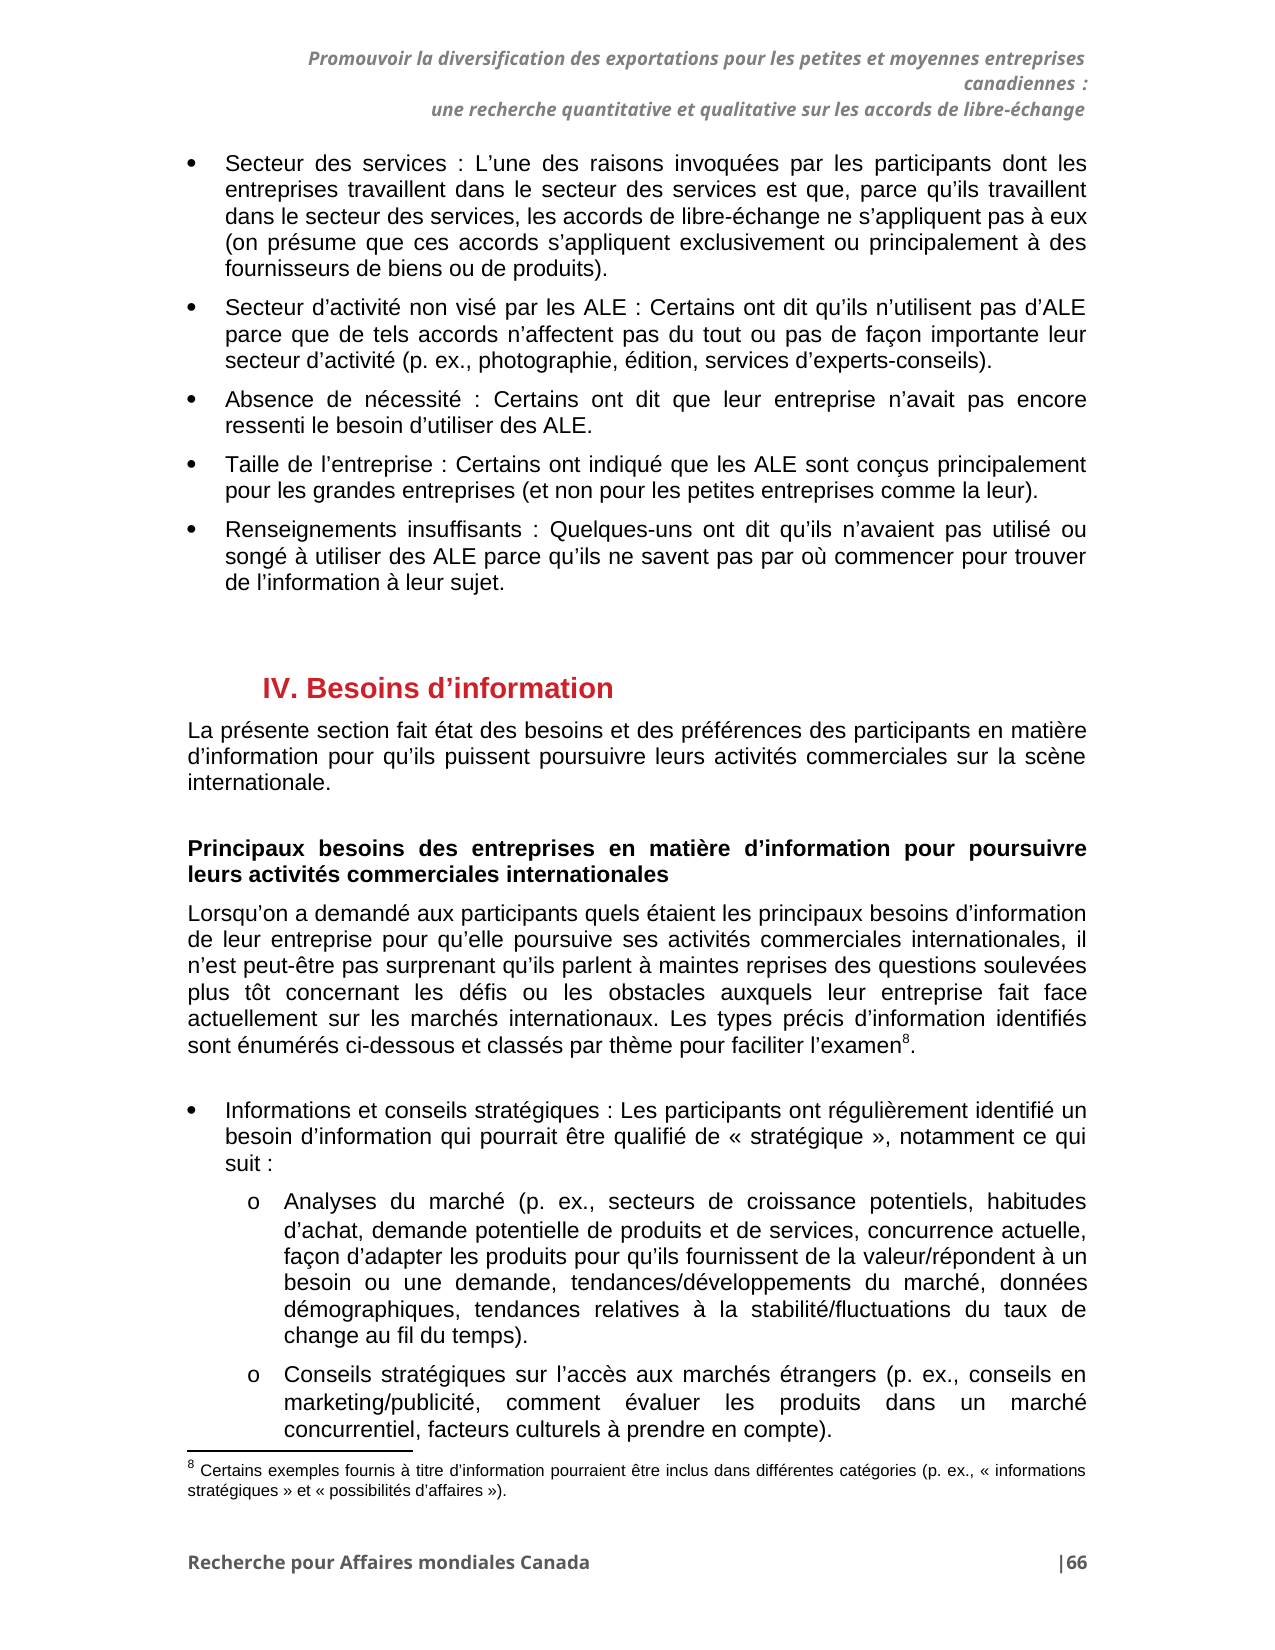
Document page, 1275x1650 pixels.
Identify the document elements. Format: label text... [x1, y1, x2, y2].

list Analyses du marché (p. ex., secteurs de croissance potentiels, habitudes d’achat, demande potentielle de produits et de services, concurrence actuelle, façon d’adapter les produits pour qu’ils fournissent de la valeur/répondent à un besoin ou une demande, tendances/développements du marché, données démographiques, tendances relatives à la stabilité/fluctuations du taux de change au fil du temps). [247, 1188, 1087, 1348]
list Conseils stratégiques sur l’accès aux marchés étrangers (p. ex., conseils en marketing/publicité, comment évaluer les produits dans un marché concurrentiel, facteurs culturels à prendre en compte). [247, 1361, 1087, 1442]
list Absence de nécessité : Certains ont dit que leur entreprise n’avait pas encore ressenti le besoin d’utiliser des ALE. [187, 386, 1087, 438]
subtitle IV. Besoins d’information [262, 671, 1087, 704]
text La présente section fait état des besoins et des préférences des participants en matière d’information pour qu’ils puissent poursuivre leurs activités commerciales sur la scène internationale. [187, 717, 1087, 796]
text Principaux besoins des entreprises en matière d’information pour poursuivre leurs activités commerciales internationales [187, 834, 1087, 887]
list Taille de l’entreprise : Certains ont indiqué que les ALE sont conçus principalement pour les grandes entreprises (et non pour les petites entreprises comme la leur). [187, 451, 1087, 504]
list Secteur d’activité non visé par les ALE : Certains ont dit qu’ils n’utilisent pas d’ALE parce que de tels accords n’affectent pas du tout ou pas de façon importante leur secteur d’activité (p. ex., photographie, édition, services d’experts-conseils). [187, 294, 1087, 373]
text Lorsqu’on a demandé aux participants quels étaient les principaux besoins d’information de leur entreprise pour qu’elle poursuive ses activités commerciales internationales, il n’est peut-être pas surprenant qu’ils parlent à maintes reprises des questions soulevées plus tôt concernant les défis ou les obstacles auxquels leur entreprise fait face actuellement sur les marchés internationaux. Les types précis d’information identifiés sont énumérés ci-dessous et classés par thème pour faciliter l’examen. [187, 900, 1087, 1058]
list Renseignements insuffisants : Quelques-uns ont dit qu’ils n’avaient pas utilisé ou songé à utiliser des ALE parce qu’ils ne savent pas par où commencer pour trouver de l’information à leur sujet. [187, 516, 1087, 595]
list Informations et conseils stratégiques : Les participants ont régulièrement identifié un besoin d’information qui pourrait être qualifié de « stratégique », notamment ce qui suit : [187, 1097, 1087, 1176]
list Secteur des services : L’une des raisons invoquées par les participants dont les entreprises travaillent dans le secteur des services est que, parce qu’ils travaillent dans le secteur des services, les accords de libre-échange ne s’appliquent pas à eux (on présume que ces accords s’appliquent exclusivement ou principalement à des fournisseurs de biens ou de produits). [187, 150, 1087, 282]
